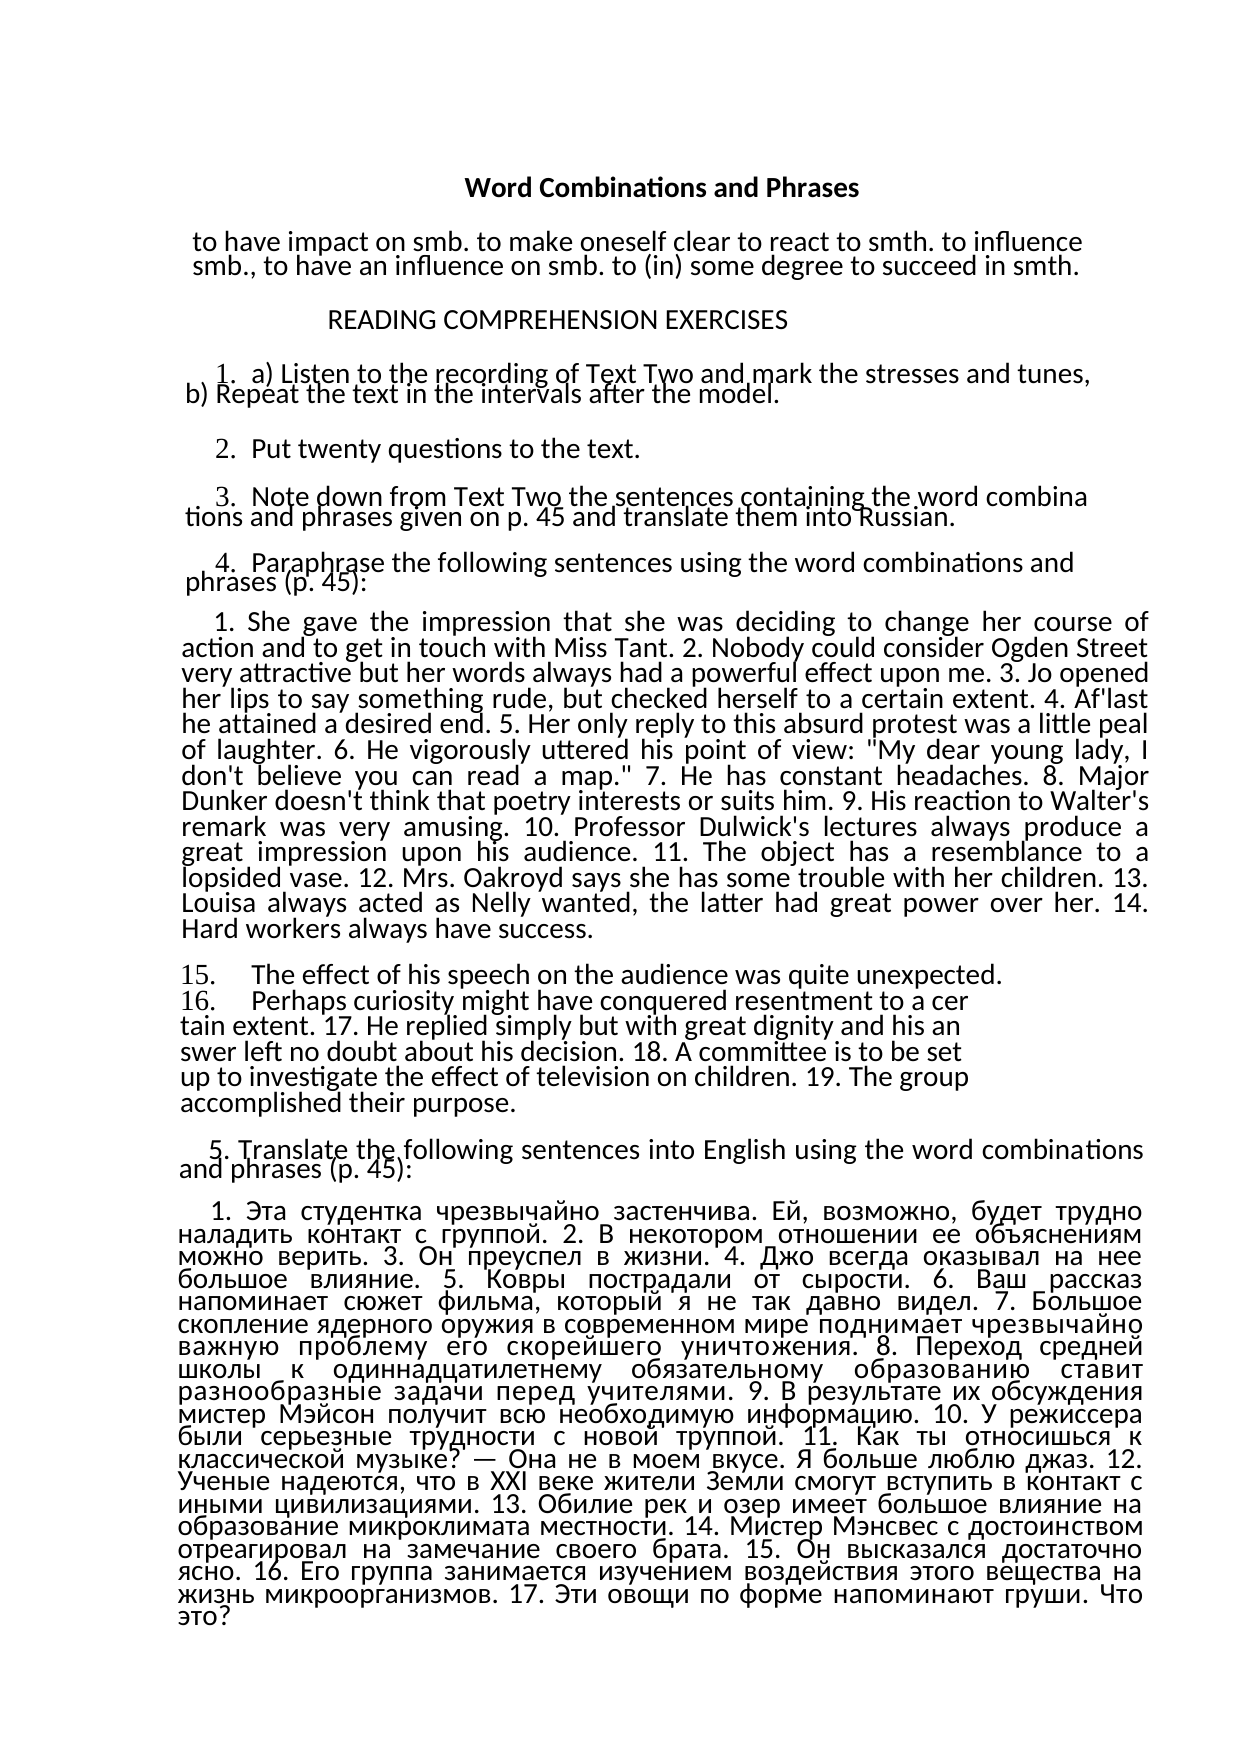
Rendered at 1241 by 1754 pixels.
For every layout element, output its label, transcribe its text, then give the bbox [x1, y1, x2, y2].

list The effect of his speech on the audience was quite unexpected. [180, 964, 1152, 989]
text 1. Эта студентка чрезвычайно застенчива. Ей, возможно, будет трудно наладить контакт с группой. 2. В некотором отношении ее объяснениям можно верить. 3. Он преуспел в жизни. 4. Джо всегда оказывал на нее большое влияние. 5. Ковры пострадали от сырости. 6. Ваш рассказ напоминает сюжет фильма, который я не так давно видел. 7. Большое скопление ядерного оружия в современном мире поднимает чрезвычайно важную проблему его скорейшего уничтожения. 8. Переход средней школы к одиннадцатилетнему обязательному образованию ставит разнообразные задачи перед учителями. 9. В результате их обсуждения мистер Мэйсон получит всю необходимую информацию. 10. У режиссера были серьезные трудности с новой труппой. 11. Как ты относишься к классической музыке? — Она не в моем вкусе. Я больше люблю джаз. 12. Ученые надеются, что в XXI веке жители Земли смогут вступить в контакт с иными цивилизациями. 13. Обилие рек и озер имеет большое влияние на образование микроклимата местности. 14. Мистер Мэнсвес с достоинством отреагировал на замечание своего брата. 15. Он высказался достаточно ясно. 16. Его группа занимается изучением воздействия этого вещества на жизнь микроорганизмов. 17. Эти овощи по форме напоминают груши. Что это? [177, 1203, 1144, 1630]
list Paraphrase the following sentences using the word combinations and phrases (p. 45): [185, 556, 1152, 595]
list Note down from Text Two the sentences containing the word combina tions and phrases given on p. 45 and translate them into Russian. [185, 490, 1152, 530]
text to have impact on smb. to make oneself clear to react to smth. to influence smb., to have an influence on smb. to (in) some degree to succeed in smth. [192, 233, 1152, 281]
list Perhaps curiosity might have conquered resentment to a cer tain extent. 17. He replied simply but with great dignity and his an swer left no doubt about his decision. 18. A committee is to be set up to investigate the effect of television on children. 19. The group accomplished their purpose. [180, 989, 1152, 1117]
list Put twenty questions to the text. [215, 430, 1152, 465]
text 5. Translate the following sentences into English using the word combinations and phrases (p. 45): [329, 1144, 1144, 1182]
text 5. Translate the following sentences into English using the word combinations and phrases (p. 45): [179, 1144, 334, 1182]
text READING COMPREHENSION EXERCISES [327, 301, 1152, 337]
text 1. She gave the impression that she was deciding to change her course of action and to get in touch with Miss Tant. 2. Nobody could consider Ogden Street very attractive but her words always had a powerful effect upon me. 3. Jo opened her lips to say something rude, but checked herself to a certain extent. 4. Af'last he attained a desired end. 5. Her only reply to this absurd protest was a little peal of laughter. 6. He vigorously uttered his point of view: "My dear young lady, I don't believe you can read a map." 7. He has constant headaches. 8. Major Dunker doesn't think that poetry interests or suits him. 9. His reaction to Walter's remark was very amusing. 10. Professor Dulwick's lectures always produce a great impression upon his audience. 11. The object has a resemblance to a lopsided vase. 12. Mrs. Oakroyd says she has some trouble with her children. 13. Louisa always acted as Nelly wanted, the latter had great power over her. 14. Hard workers always have success. [181, 611, 1150, 943]
list a) Listen to the recording of Text Two and mark the stresses and tunes, b) Repeat the text in the intervals after the model. [185, 368, 1152, 408]
text Word Combinations and Phrases [177, 169, 1147, 205]
